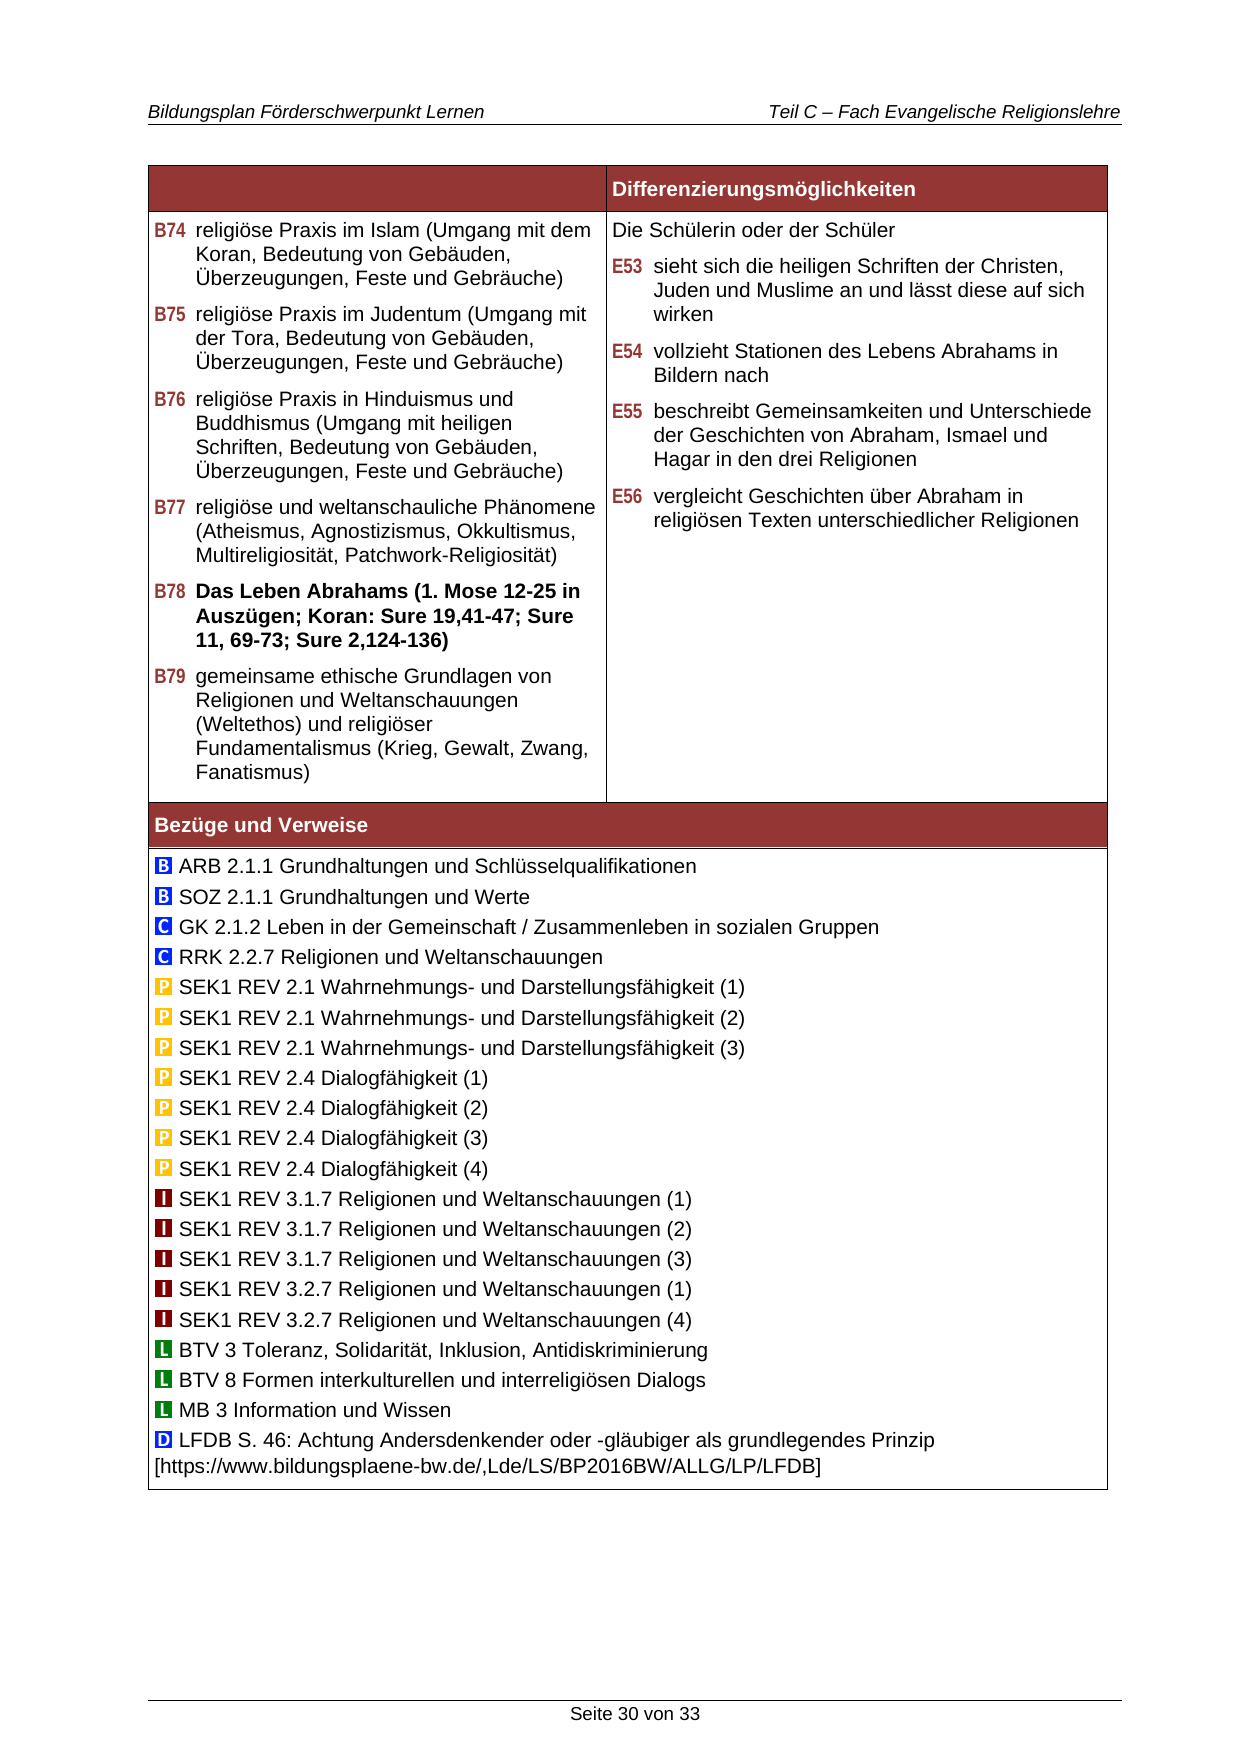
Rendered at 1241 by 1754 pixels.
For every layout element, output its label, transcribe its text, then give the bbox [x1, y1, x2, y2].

picture [155, 948, 172, 965]
picture [155, 1189, 172, 1207]
picture [155, 1068, 172, 1086]
picture [155, 1038, 172, 1056]
picture [155, 1099, 172, 1116]
picture [155, 1159, 172, 1176]
picture [155, 857, 172, 874]
picture [155, 917, 172, 935]
picture [155, 1340, 172, 1358]
picture [155, 1008, 172, 1025]
table_cell Bezüge und Verweise [149, 803, 1107, 847]
picture [155, 1401, 172, 1418]
picture [155, 1219, 172, 1237]
picture [155, 978, 172, 995]
picture [155, 1129, 172, 1146]
table_cell religiöse Praxis im Islam (Umgang mit dem Koran, Bedeutung von Gebäuden, Überzeugungen, Feste und Gebräuche) religiöse Praxis im Judentum (Umgang mit der Tora, Bedeutung von Gebäuden, Überzeugungen, Feste und Gebräuche) religiöse Praxis in Hinduismus und Buddhismus (Umgang mit heiligen Schriften, Bedeutung von Gebäuden, Überzeugungen, Feste und Gebräuche) religiöse und weltanschauliche Phänomene (Atheismus, Agnostizismus, Okkultismus, Multireligiosität, Patchwork-Religiosität) Das Leben Abrahams (1. Mose 12-25 in Auszügen; Koran: Sure 19,41-47; Sure 11, 69-73; Sure 2,124-136) gemeinsame ethische Grundlagen von Religionen und Weltanschauungen (Weltethos) und religiöser Fundamentalismus (Krieg, Gewalt, Zwang, Fanatismus) [149, 212, 606, 802]
picture [155, 1431, 172, 1448]
picture [155, 1310, 172, 1327]
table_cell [607, 166, 1107, 211]
picture [155, 1280, 172, 1297]
picture [155, 1250, 172, 1267]
picture [155, 1370, 172, 1388]
picture [155, 887, 172, 905]
table_cell ARB 2.1.1 Grundhaltungen und Schlüsselqualifikationen SOZ 2.1.1 Grundhaltungen und Werte GK 2.1.2 Leben in der Gemeinschaft / Zusammenleben in sozialen Gruppen RRK 2.2.7 Religionen und Weltanschauungen SEK1 REV 2.1 Wahrnehmungs- und Darstellungsfähigkeit (1) SEK1 REV 2.1 Wahrnehmungs- und Darstellungsfähigkeit (2) SEK1 REV 2.1 Wahrnehmungs- und Darstellungsfähigkeit (3) SEK1 REV 2.4 Dialogfähigkeit (1) SEK1 REV 2.4 Dialogfähigkeit (2) SEK1 REV 2.4 Dialogfähigkeit (3) SEK1 REV 2.4 Dialogfähigkeit (4) SEK1 REV 3.1.7 Religionen und Weltanschauungen (1) SEK1 REV 3.1.7 Religionen und Weltanschauungen (2) SEK1 REV 3.1.7 Religionen und Weltanschauungen (3) SEK1 REV 3.2.7 Religionen und Weltanschauungen (1) SEK1 REV 3.2.7 Religionen und Weltanschauungen (4) BTV 3 Toleranz, Solidarität, Inklusion, Antidiskriminierung BTV 8 Formen interkulturellen und interreligiösen Dialogs MB 3 Information und Wissen LFDB S. 46: Achtung Andersdenkender oder -gläubiger als grundlegendes Prinzip [https://www.bildungsplaene-bw.de/,Lde/LS/BP2016BW/ALLG/LP/LFDB] [149, 849, 1107, 1488]
table_cell Die Schülerin oder der Schüler sieht sich die heiligen Schriften der Christen, Juden und Muslime an und lässt diese auf sich wirken vollzieht Stationen des Lebens Abrahams in Bildern nach beschreibt Gemeinsamkeiten und Unterschiede der Geschichten von Abraham, Ismael und Hagar in den drei Religionen vergleicht Geschichten über Abraham in religiösen Texten unterschiedlicher Religionen [607, 212, 1107, 802]
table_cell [149, 166, 606, 211]
